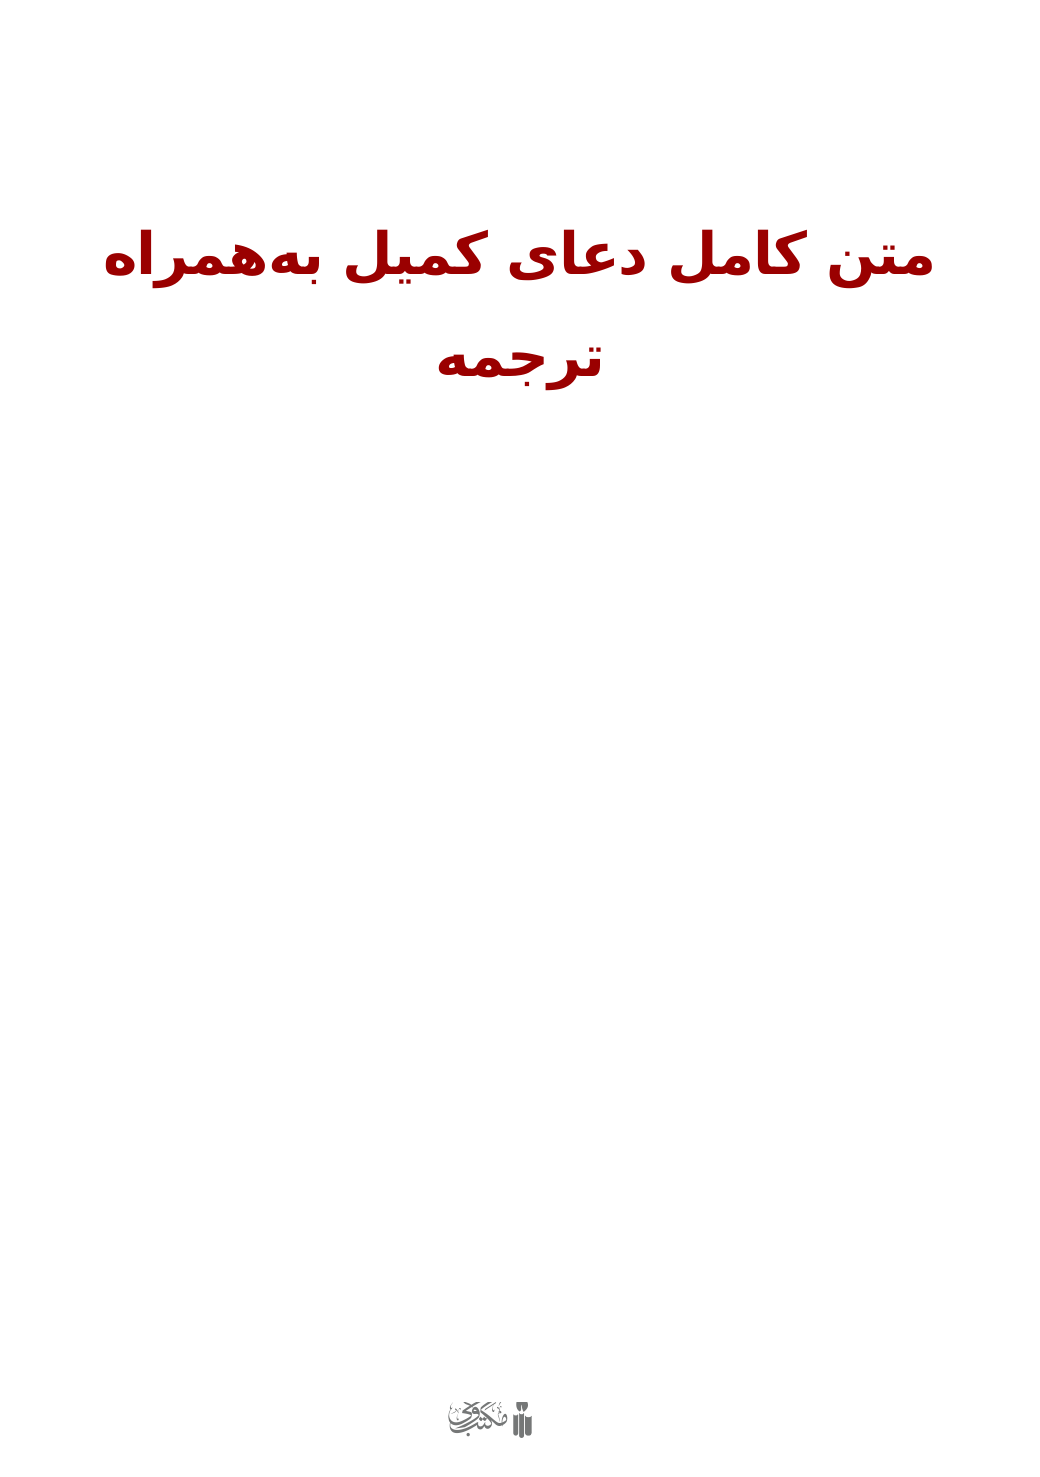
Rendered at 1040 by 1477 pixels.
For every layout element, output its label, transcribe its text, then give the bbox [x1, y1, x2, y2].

title متن کامل دعای کمیل به‌همراه ترجمه [89, 220, 951, 390]
picture [443, 1402, 537, 1438]
